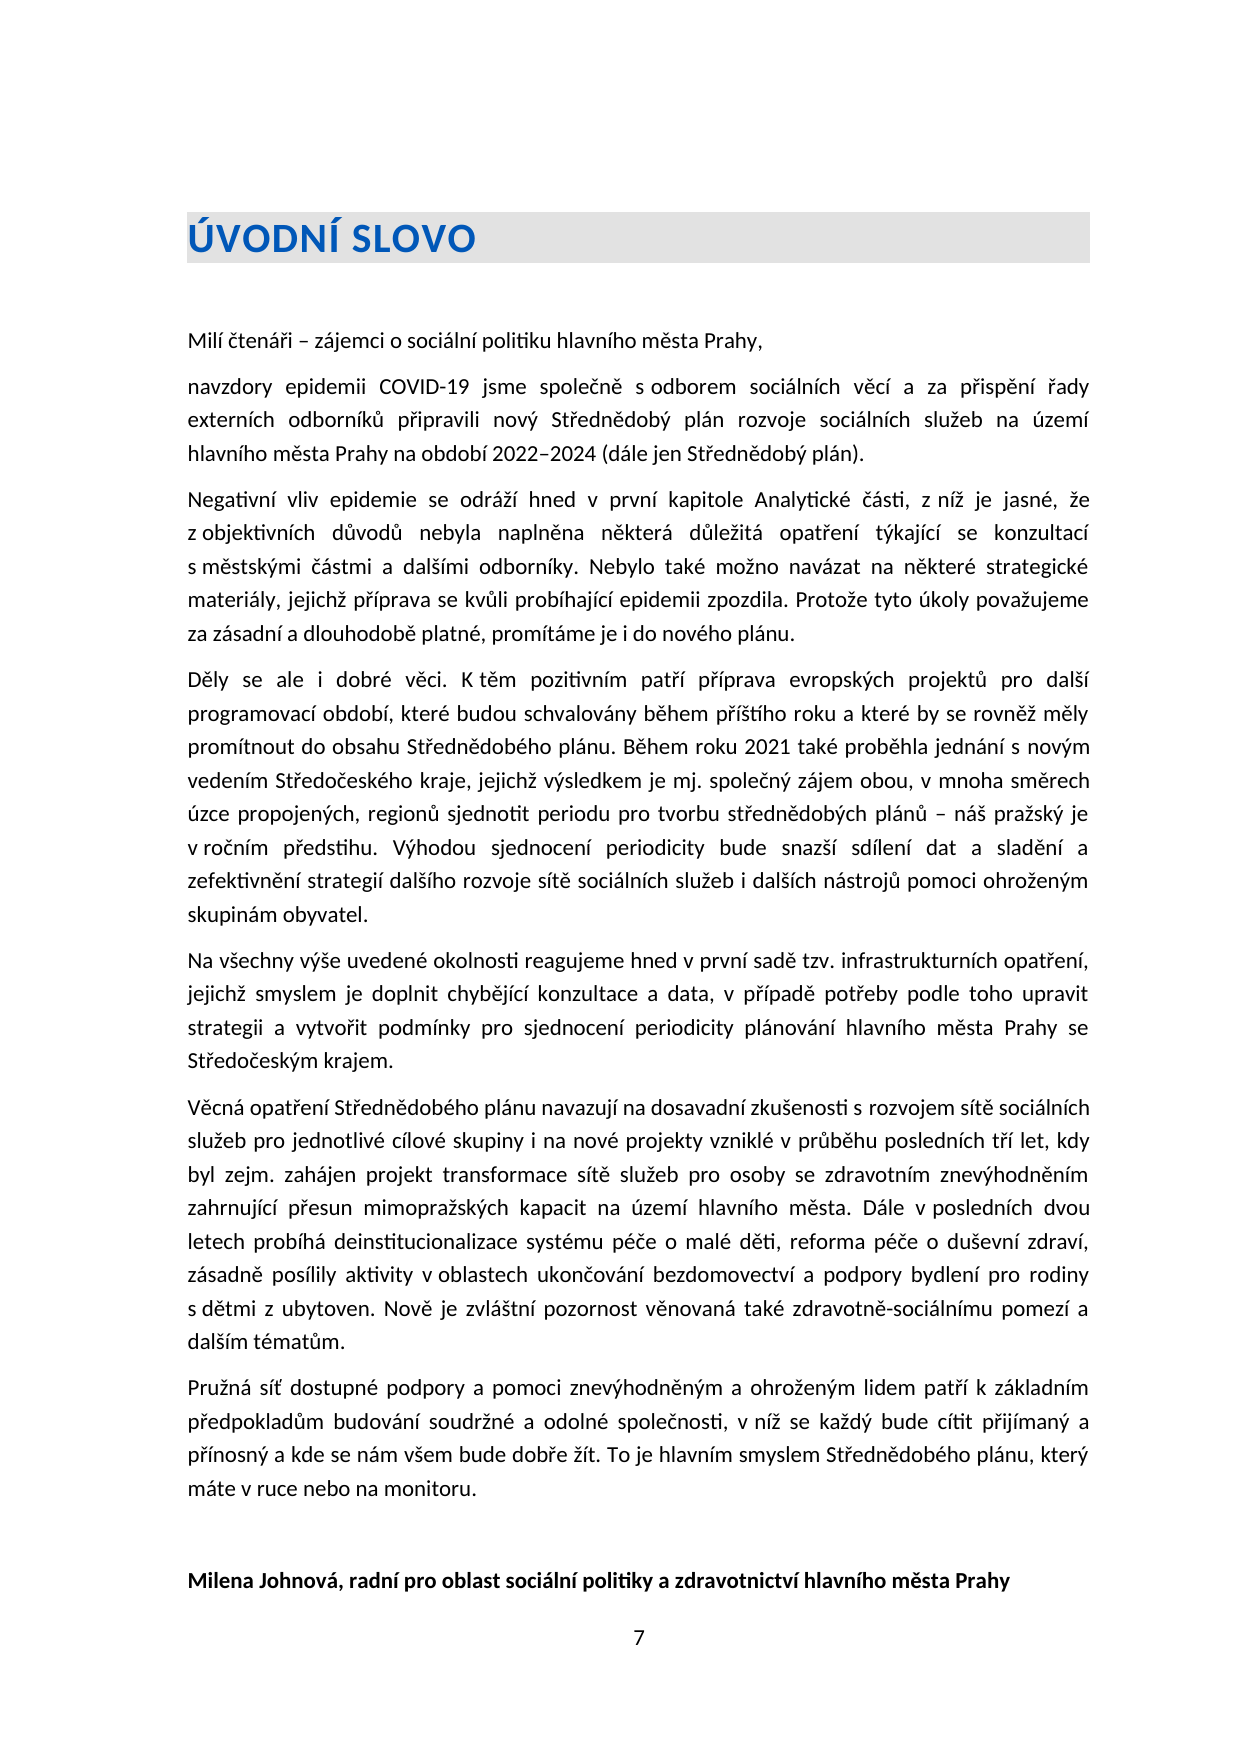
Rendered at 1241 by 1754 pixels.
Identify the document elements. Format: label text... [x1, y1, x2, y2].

text navzdory epidemii COVID-19 jsme společně s odborem sociálních věcí a za přispění řady externích odborníků připravili nový Střednědobý plán rozvoje sociálních služeb na území hlavního města Prahy na období 2022–2024 (dále jen Střednědobý plán). [187, 372, 1090, 467]
text Věcná opatření Střednědobého plánu navazují na dosavadní zkušenosti s rozvojem sítě sociálních služeb pro jednotlivé cílové skupiny i na nové projekty vzniklé v průběhu posledních tří let, kdy byl zejm. zahájen projekt transformace sítě služeb pro osoby se zdravotním znevýhodněním zahrnující přesun mimopražských kapacit na území hlavního města. Dále v posledních dvou letech probíhá deinstitucionalizace systému péče o malé děti, reforma péče o duševní zdraví, zásadně posílily aktivity v oblastech ukončování bezdomovectví a podpory bydlení pro rodiny s dětmi z ubytoven. Nově je zvláštní pozornost věnovaná také zdravotně-sociálnímu pomezí a dalším tématům. [187, 1093, 1090, 1355]
text Děly se ale i dobré věci. K těm pozitivním patří příprava evropských projektů pro další programovací období, které budou schvalovány během příštího roku a které by se rovněž měly promítnout do obsahu Střednědobého plánu. Během roku 2021 také proběhla jednání s novým vedením Středočeského kraje, jejichž výsledkem je mj. společný zájem obou, v mnoha směrech úzce propojených, regionů sjednotit periodu pro tvorbu střednědobých plánů – náš pražský je v ročním předstihu. Výhodou sjednocení periodicity bude snazší sdílení dat a sladění a zefektivnění strategií dalšího rozvoje sítě sociálních služeb i dalších nástrojů pomoci ohroženým skupinám obyvatel. [187, 665, 1090, 928]
text Na všechny výše uvedené okolnosti reagujeme hned v první sadě tzv. infrastrukturních opatření, jejichž smyslem je doplnit chybějící konzultace a data, v případě potřeby podle toho upravit strategii a vytvořit podmínky pro sjednocení periodicity plánování hlavního města Prahy se Středočeským krajem. [187, 946, 1090, 1074]
subtitle Úvodní slovo [187, 212, 1090, 263]
text Negativní vliv epidemie se odráží hned v první kapitole Analytické části, z níž je jasné, že z objektivních důvodů nebyla naplněna některá důležitá opatření týkající se konzultací s městskými částmi a dalšími odborníky. Nebylo také možno navázat na některé strategické materiály, jejichž příprava se kvůli probíhající epidemii zpozdila. Protože tyto úkoly považujeme za zásadní a dlouhodobě platné, promítáme je i do nového plánu. [187, 485, 1090, 647]
text Milena Johnová, radní pro oblast sociální politiky a zdravotnictví hlavního města Prahy [187, 1566, 1090, 1594]
text Pružná síť dostupné podpory a pomoci znevýhodněným a ohroženým lidem patří k základním předpokladům budování soudržné a odolné společnosti, v níž se každý bude cítit přijímaný a přínosný a kde se nám všem bude dobře žít. To je hlavním smyslem Střednědobého plánu, který máte v ruce nebo na monitoru. [187, 1373, 1090, 1502]
text Milí čtenáři – zájemci o sociální politiku hlavního města Prahy, [187, 326, 1090, 354]
